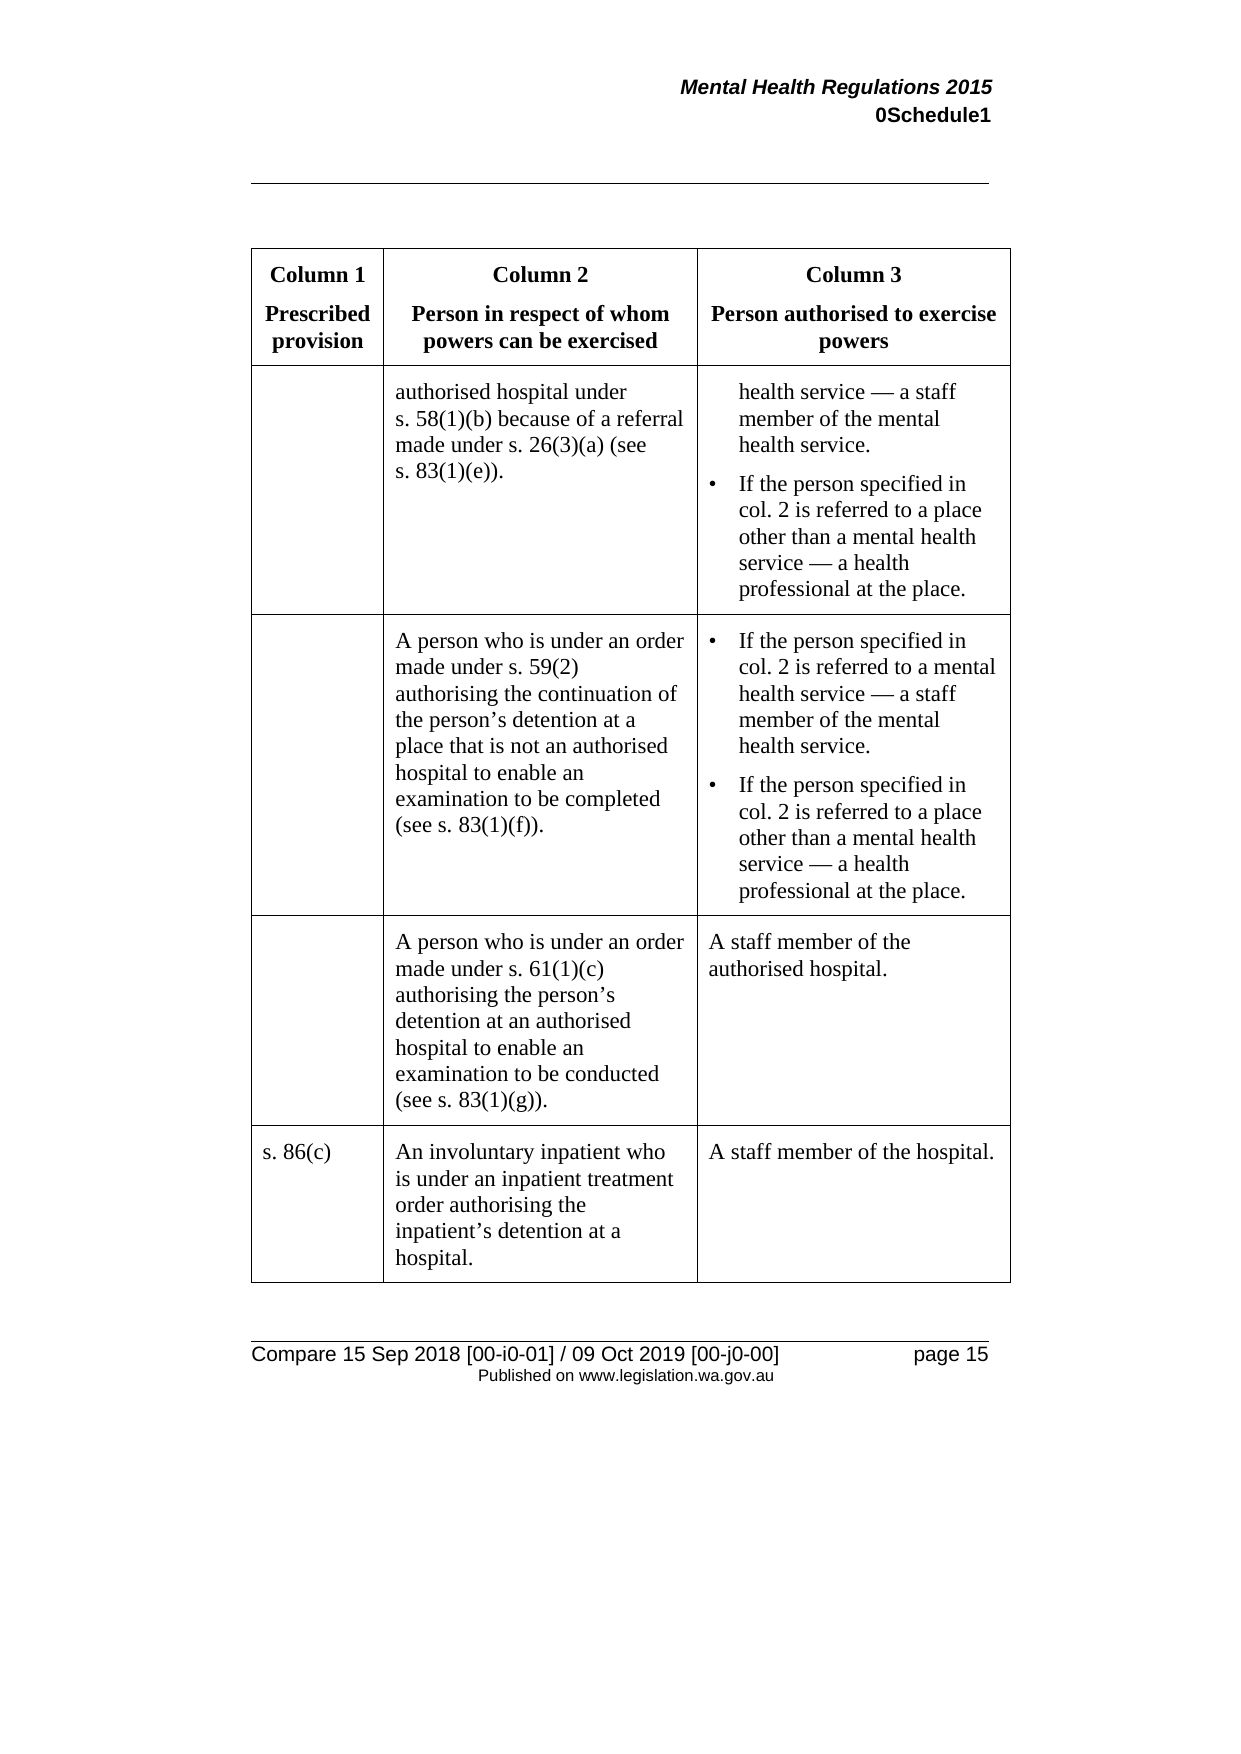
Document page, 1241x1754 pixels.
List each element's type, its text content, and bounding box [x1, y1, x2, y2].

table_header Column 2 Person in respect of whom powers can be exercised [384, 249, 697, 365]
table_header Column 3 Person authorised to exercise powers [698, 249, 1010, 365]
table_header Column 1 Prescribed provision [252, 249, 383, 365]
table_cell [252, 366, 383, 613]
table_cell A person who is under an order made under s. 59(2) authorising the continuation of the person’s detention at a place that is not an authorised hospital to enable an examination to be completed (see s. 83(1)(f)). [384, 615, 697, 915]
table_cell [252, 916, 383, 1125]
table_cell [252, 615, 383, 915]
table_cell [698, 366, 1010, 613]
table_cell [384, 366, 697, 613]
table_cell A person who is under an order made under s. 61(1)(c) authorising the person’s detention at an authorised hospital to enable an examination to be conducted (see s. 83(1)(g)). [384, 916, 697, 1125]
table_cell A staff member of the authorised hospital. [698, 916, 1010, 1125]
table_cell s. 86(c) [252, 1126, 383, 1282]
table_cell An involuntary inpatient who is under an inpatient treatment order authorising the inpatient’s detention at a hospital. [384, 1126, 697, 1282]
table_cell A staff member of the hospital. [698, 1126, 1010, 1282]
